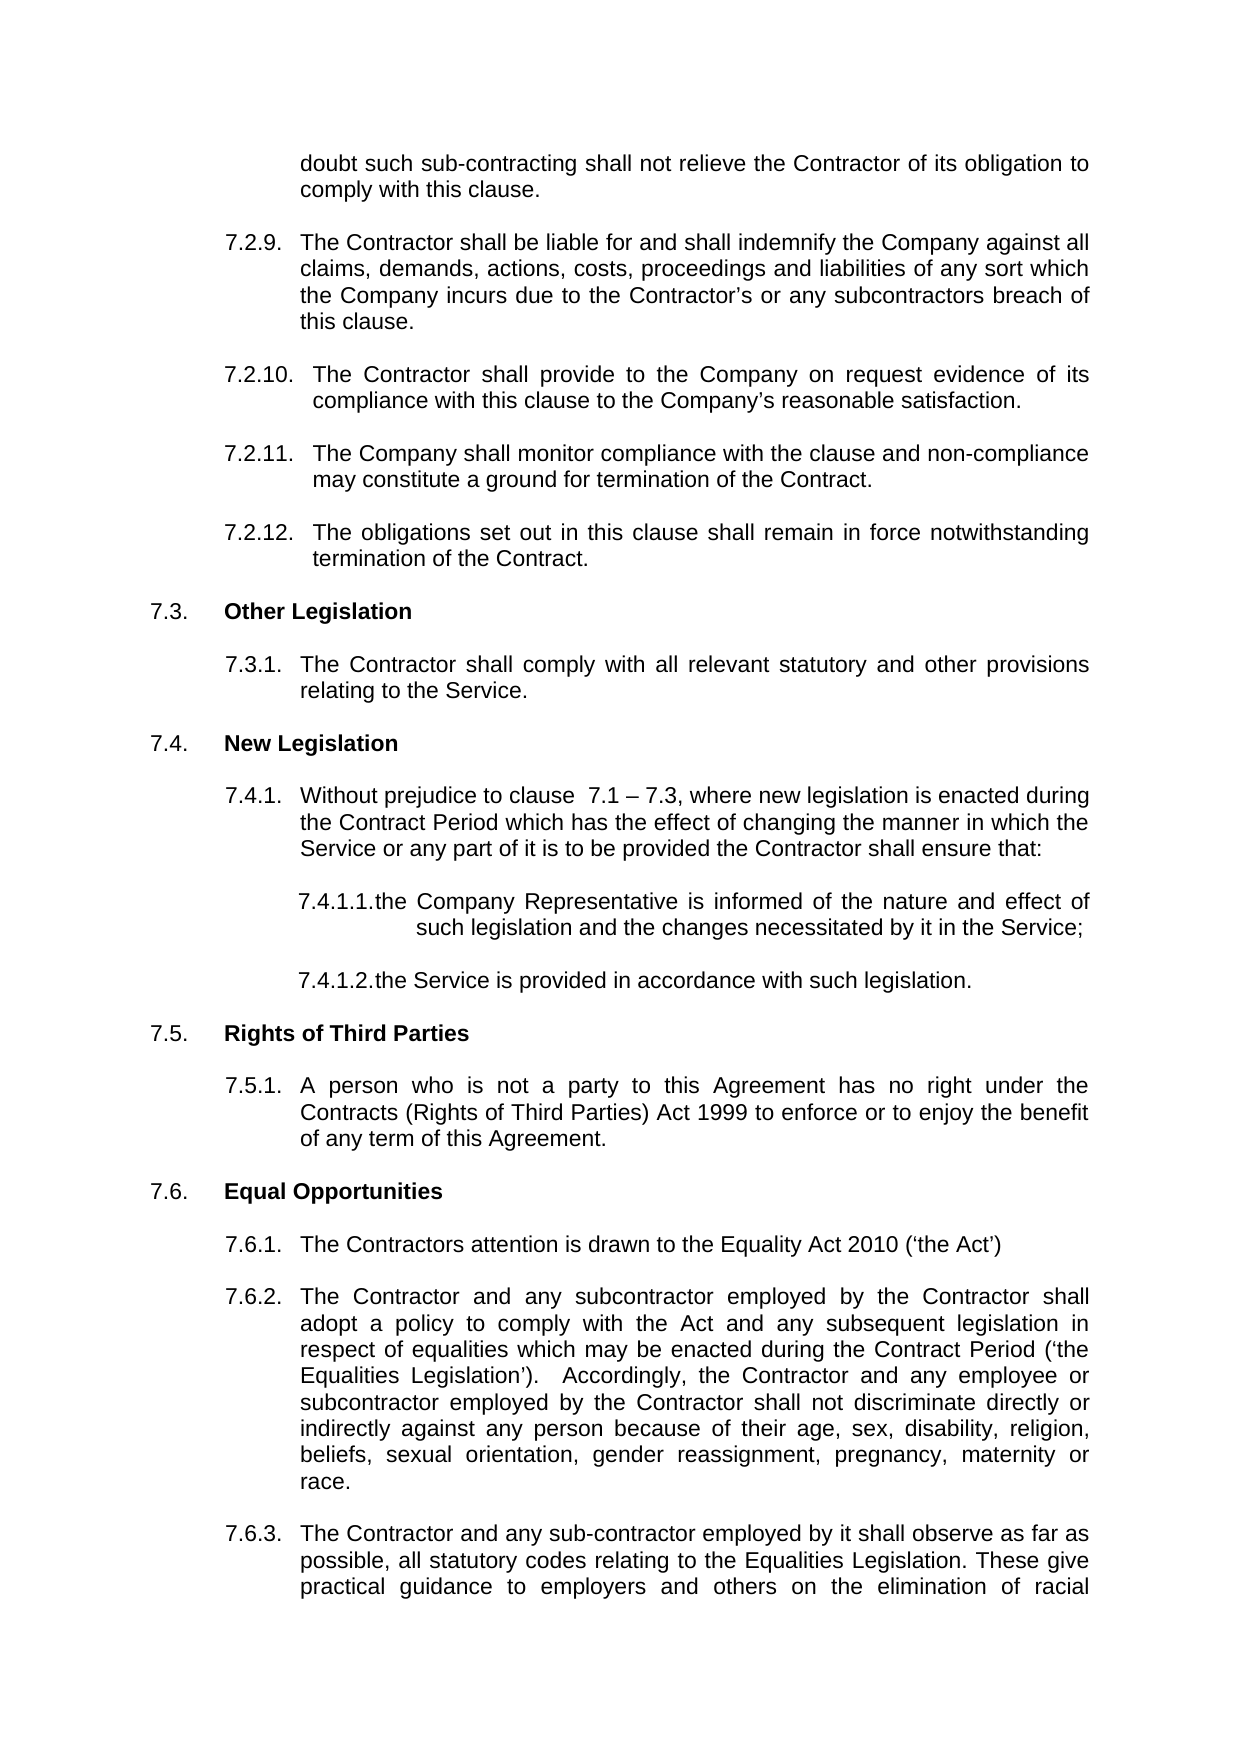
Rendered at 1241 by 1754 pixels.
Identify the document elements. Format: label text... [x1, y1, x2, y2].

list Other Legislation [150, 598, 1090, 624]
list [225, 1520, 1090, 1599]
list A person who is not a party to this Agreement has no right under the Contracts (Rights of Third Parties) Act 1999 to enforce or to enjoy the benefit of any term of this Agreement. [225, 1072, 1090, 1151]
list New Legislation [150, 730, 1090, 756]
list The obligations set out in this clause shall remain in force notwithstanding termination of the Contract. [224, 519, 1090, 572]
list Without prejudice to clause 7.1 – 7.3, where new legislation is enacted during the Contract Period which has the effect of changing the manner in which the Service or any part of it is to be provided the Contractor shall ensure that: [225, 782, 1090, 862]
list the Service is provided in accordance with such legislation. [298, 967, 1090, 993]
list The Contractor shall comply with all relevant statutory and other provisions relating to the Service. [225, 651, 1090, 703]
list The Contractor and any subcontractor employed by the Contractor shall adopt a policy to comply with the Act and any subsequent legislation in respect of equalities which may be enacted during the Contract Period (‘the Equalities Legislation’). Accordingly, the Contractor and any employee or subcontractor employed by the Contractor shall not discriminate directly or indirectly against any person because of their age, sex, disability, religion, beliefs, sexual orientation, gender reassignment, pregnancy, maternity or race. [225, 1283, 1090, 1494]
list The Contractors attention is drawn to the Equality Act 2010 (‘the Act’) [225, 1231, 1090, 1257]
list Rights of Third Parties [150, 1020, 1090, 1046]
list The Company shall monitor compliance with the clause and non-compliance may constitute a ground for termination of the Contract. [224, 440, 1090, 493]
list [225, 150, 1090, 203]
list The Contractor shall be liable for and shall indemnify the Company against all claims, demands, actions, costs, proceedings and liabilities of any sort which the Company incurs due to the Contractor’s or any subcontractors breach of this clause. [225, 229, 1090, 334]
list the Company Representative is informed of the nature and effect of such legislation and the changes necessitated by it in the Service; [298, 888, 1090, 941]
list Equal Opportunities [150, 1178, 1090, 1204]
list The Contractor shall provide to the Company on request evidence of its compliance with this clause to the Company’s reasonable satisfaction. [224, 361, 1090, 413]
